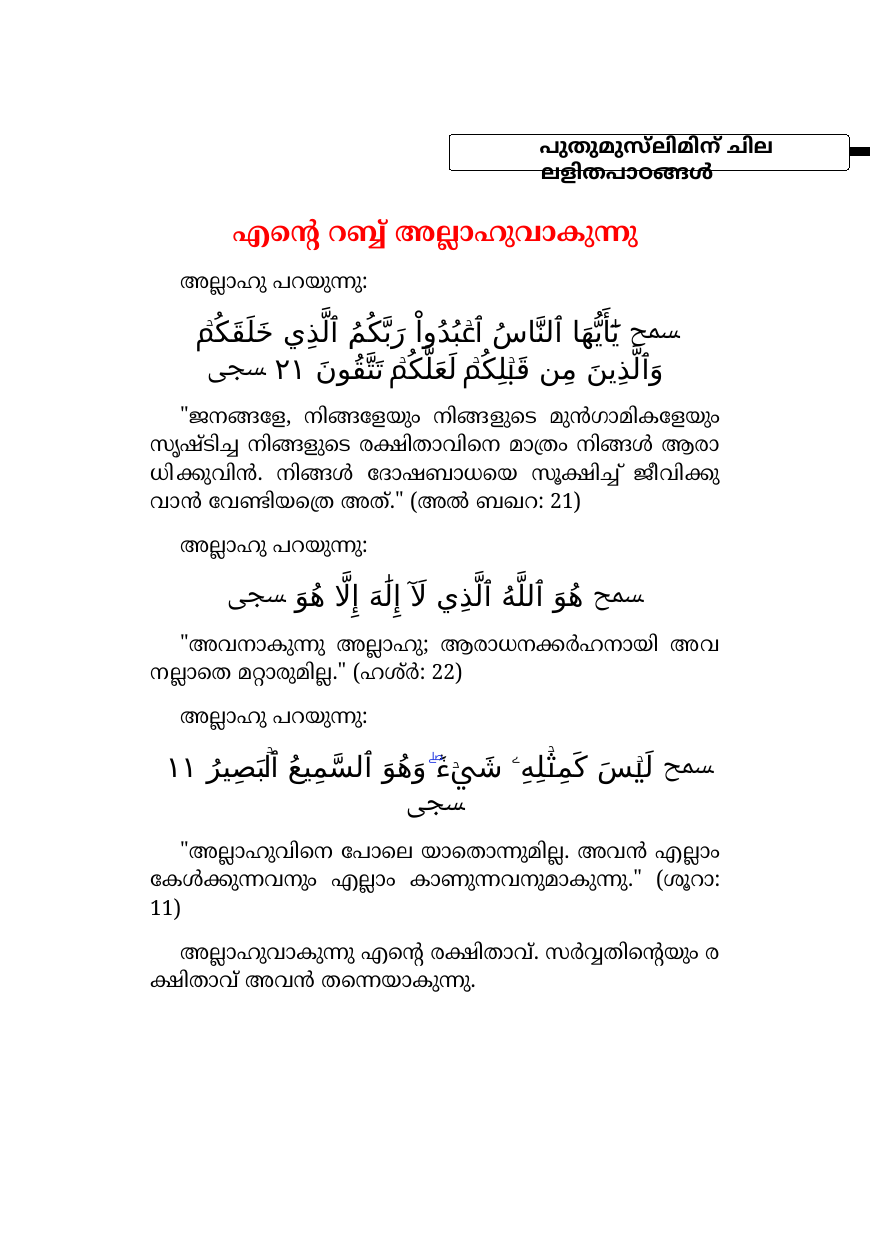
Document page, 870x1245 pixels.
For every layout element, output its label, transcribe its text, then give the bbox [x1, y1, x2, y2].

text "അവനാകുന്നു അല്ലാഹു; ആരാധനക്കർഹനായി അ-വ-ന-ല്ലാതെ മറ്റാരുമില്ല." (ഹശ്ർ: 22) [150, 633, 720, 687]
text അല്ലാഹു പറയുന്നു: [150, 535, 720, 561]
text ﵟ هُوَ ٱللَّهُ ٱلَّذِي لَآ إِلَٰهَ إِلَّا هُوَ ﵞ [150, 580, 720, 614]
text അല്ലാഹു പറയുന്നു: [150, 271, 720, 297]
text "അല്ലാഹുവിനെ പോലെ യാതൊന്നുമില്ല. അവൻ എ-ല്ലാം കേൾക്കുന്നവനും എല്ലാം കാണുന്നവനുമാകുന്നു." (ശൂ-റാ: 11) [150, 841, 720, 923]
text അല്ലാഹുവാകുന്നു എന്റെ രക്ഷിതാവ്. സർവ്വതിന്റെയും ര-ക്ഷിതാവ് അവൻ തന്നെയാകുന്നു. [150, 942, 720, 996]
text അല്ലാഹു പറയുന്നു: [150, 706, 720, 732]
text "ജനങ്ങളേ, നിങ്ങളേയും നിങ്ങ-ളുടെ മുൻഗാമികളേയും സൃഷ്ടിച്ച നിങ്ങളുടെ രക്ഷിതാവിനെ മാത്രം നിങ്ങൾ ആരാ-ധി---ക്കു-വിൻ. നിങ്ങൾ ദോഷബാധയെ സൂക്ഷിച്ച് ജീ-വി-ക്കു-വാ-ൻ വേണ്ടിയത്രെ അത്." (അൽ ബഖറ: 21) [150, 406, 720, 516]
text എന്റെ റബ്ബ് അല്ലാഹുവാകുന്നു [150, 218, 720, 252]
text ﵟ لَيۡسَ كَمِثۡلِهِۦ شَيۡءٞۖ وَهُوَ ٱلسَّمِيعُ ٱلۡبَصِيرُ ١١ ﵞ [150, 751, 720, 821]
text ﵟ يَٰٓأَيُّهَا ٱلنَّاسُ ٱعۡبُدُواْ رَبَّكُمُ ٱلَّذِي خَلَقَكُمۡ وَٱلَّذِينَ مِن قَبۡلِكُمۡ لَعَلَّكُمۡ تَتَّقُونَ ٢١ ﵞ [150, 316, 720, 386]
